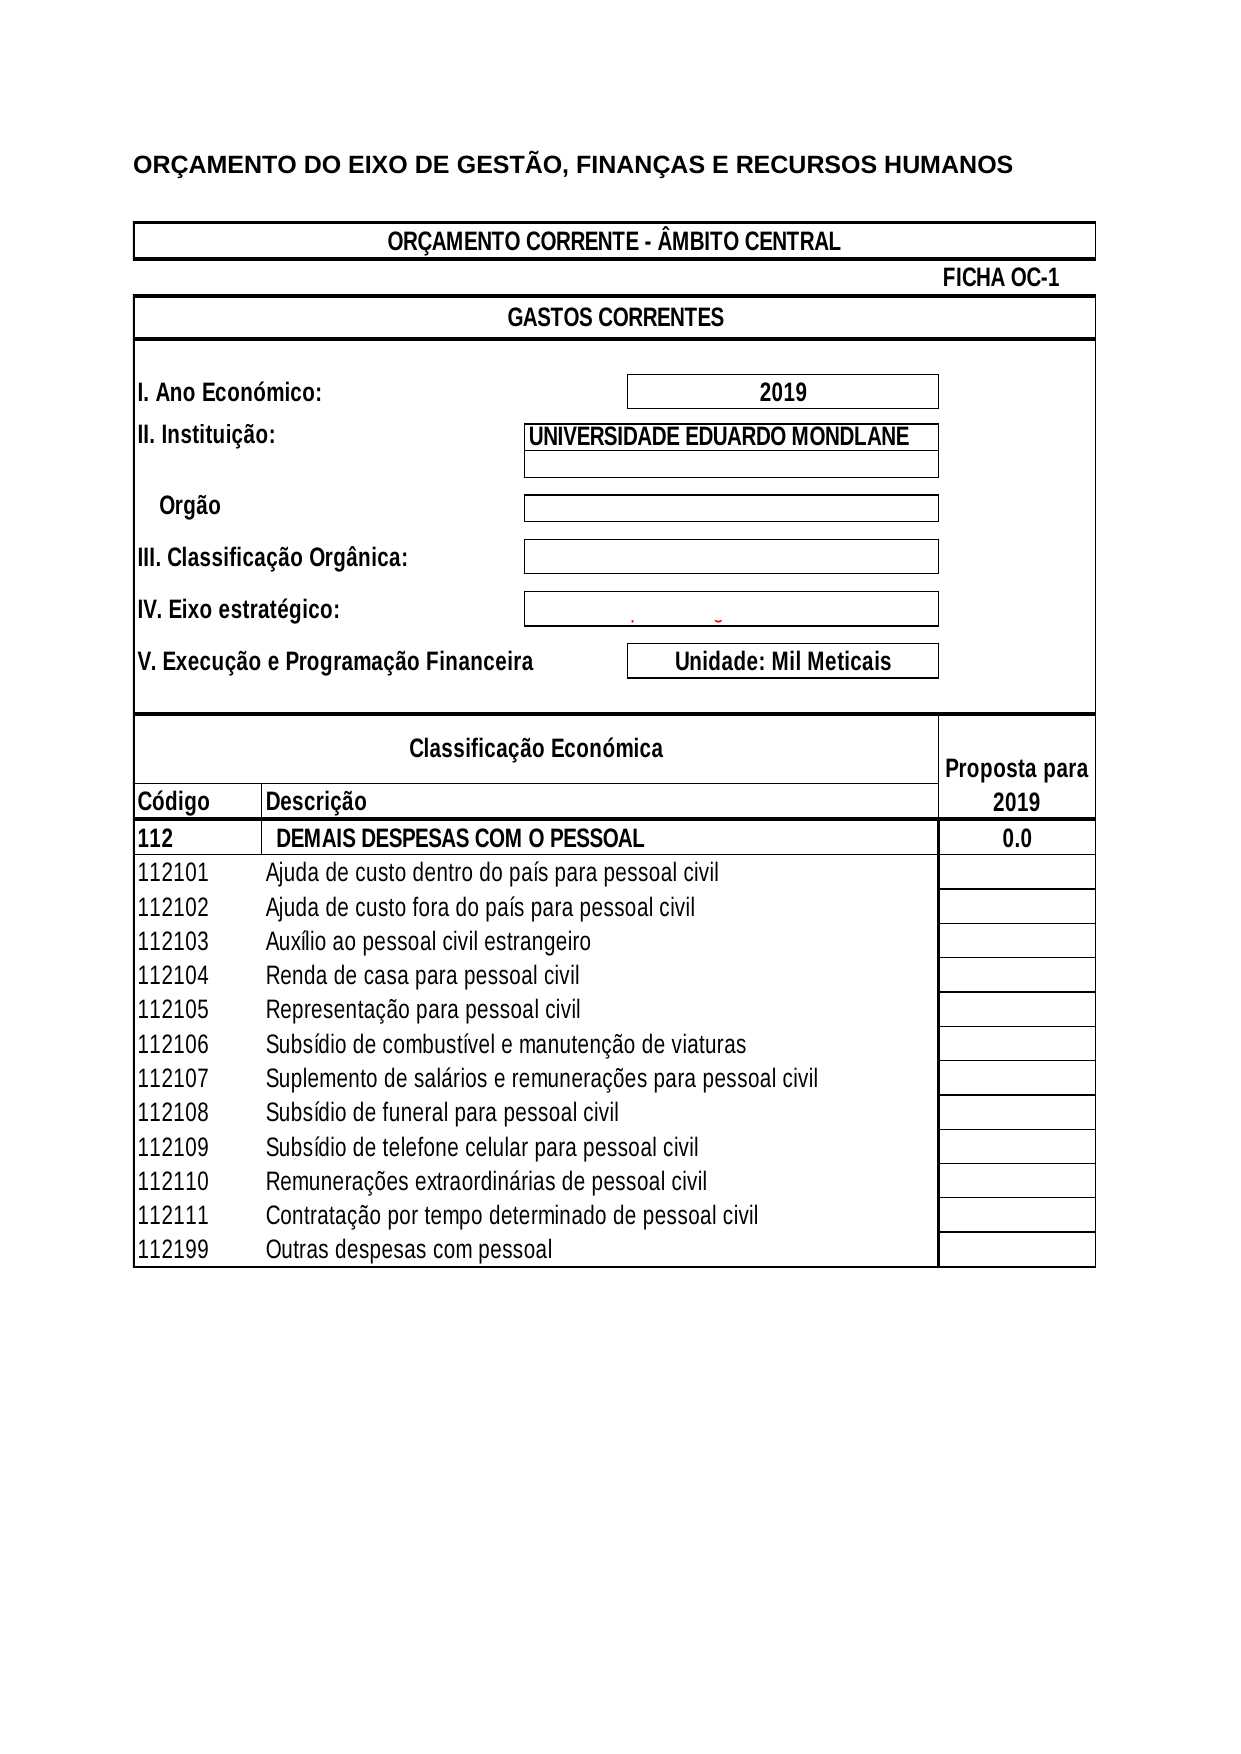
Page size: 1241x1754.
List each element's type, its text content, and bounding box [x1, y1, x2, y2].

text ORÇAMENTO DO EIXO DE GESTÃO, FINANÇAS E RECURSOS HUMANOS [133, 150, 1090, 179]
